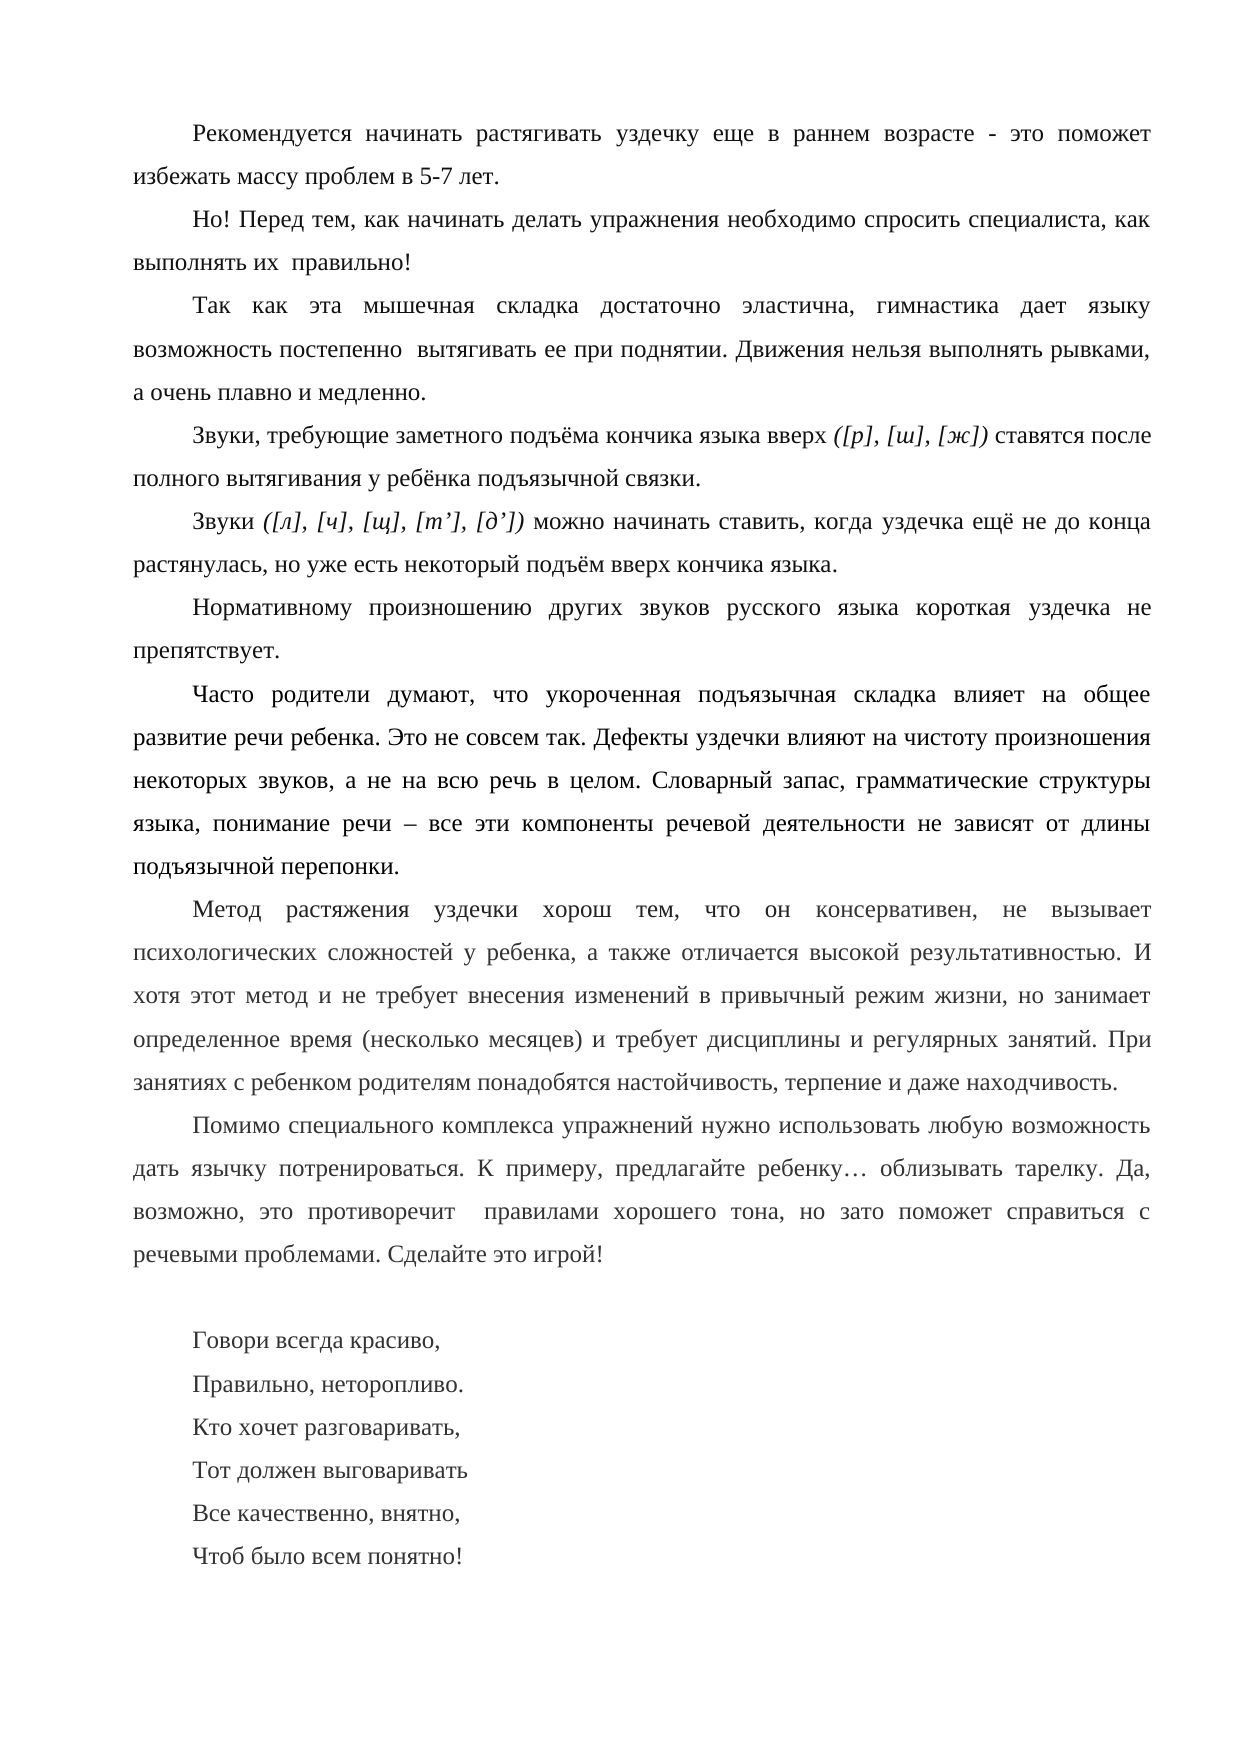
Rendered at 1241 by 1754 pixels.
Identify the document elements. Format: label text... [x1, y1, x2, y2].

list Все качественно, внятно, [133, 1498, 1152, 1527]
list Правильно, неторопливо. [133, 1369, 1152, 1397]
text Звуки, требующие заметного подъёма кончика языка вверх ([р], [ш], [ж]) ставятся после полного вытягивания у ребёнка подъязычной связки. [133, 420, 1152, 492]
text Рекомендуется начинать растягивать уздечку еще в раннем возрасте - это поможет избежать массу проблем в 5-7 лет. [133, 118, 1152, 190]
list Тот должен выговаривать [133, 1455, 1152, 1484]
text Но! Перед тем, как начинать делать упражнения необходимо спросить специалиста, как выполнять их правильно! [133, 204, 1152, 276]
text Помимо специального комплекса упражнений нужно использовать любую возможность дать язычку потренироваться. К примеру, предлагайте ребенку… облизывать тарелку. Да, возможно, это противоречит правилами хорошего тона, но зато поможет справиться с речевыми проблемами. Сделайте это игрой! [133, 1110, 1152, 1268]
text Метод растяжения уздечки хорош тем, что он консервативен, не вызывает психологических сложностей у ребенка, а также отличается высокой результативностью. И хотя этот метод и не требует внесения изменений в привычный режим жизни, но занимает определенное время (несколько месяцев) и требует дисциплины и регулярных занятий. При занятиях с ребенком родителям понадобятся настойчивость, терпение и даже находчивость. [133, 894, 1152, 1096]
text Так как эта мышечная складка достаточно эластична, гимнастика дает языку возможность постепенно вытягивать ее при поднятии. Движения нельзя выполнять рывками, а очень плавно и медленно. [133, 291, 1152, 406]
list Чтоб было всем понятно! [133, 1541, 1152, 1570]
list Говори всегда красиво, [133, 1326, 1152, 1354]
text Нормативному произношению других звуков русского языка короткая уздечка не препятствует. [133, 592, 1152, 664]
text Звуки ([л], [ч], [щ], [т’], [д’]) можно начинать ставить, когда уздечка ещё не до конца растянулась, но уже есть некоторый подъём вверх кончика языка. [133, 506, 1152, 578]
list Кто хочет разговаривать, [133, 1412, 1152, 1441]
text Часто родители думают, что укороченная подъязычная складка влияет на общее развитие речи ребенка. Это не совсем так. Дефекты уздечки влияют на чистоту произношения некоторых звуков, а не на всю речь в целом. Словарный запас, грамматические структуры языка, понимание речи – все эти компоненты речевой деятельности не зависят от длины подъязычной перепонки. [133, 679, 1152, 880]
